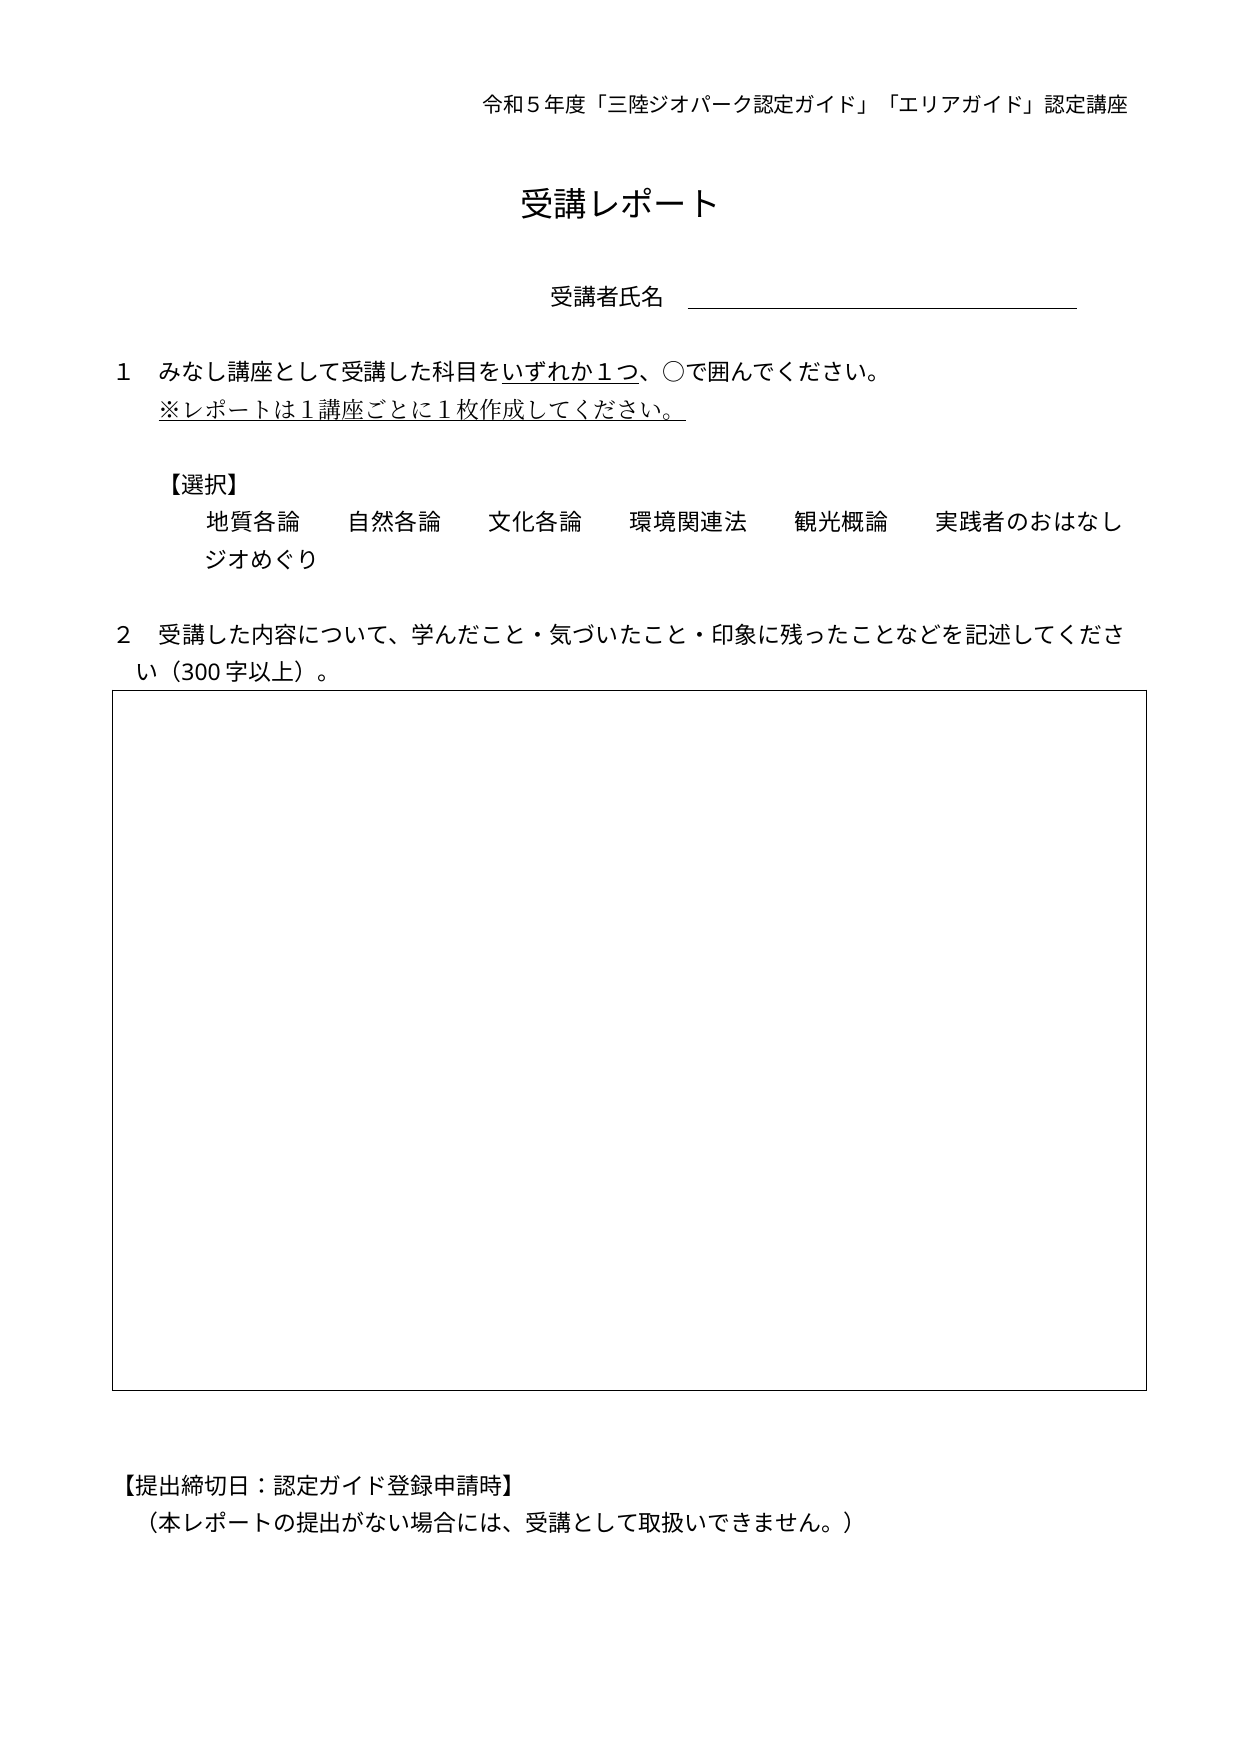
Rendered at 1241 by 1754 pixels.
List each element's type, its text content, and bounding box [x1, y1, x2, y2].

text ※レポートは１講座ごとに１枚作成してください。 [112, 389, 1128, 427]
text （本レポートの提出がない場合には、受講として取扱いできません。） [112, 1503, 1128, 1541]
text １ みなし講座として受講した科目をいずれか１つ、○で囲んでください。 [112, 352, 1128, 389]
table_header [113, 691, 1146, 1390]
text ２ 受講した内容について、学んだこと・気づいたこと・印象に残ったことなどを記述してください（300字以上）。 [112, 614, 1128, 689]
text 受講レポート [112, 164, 1128, 239]
text 地質各論 自然各論 文化各論 環境関連法 観光概論 実践者のおはなし ジオめぐり [112, 502, 1128, 577]
text 【選択】 [112, 464, 1128, 502]
text 受講者氏名 [462, 277, 1128, 314]
text 【提出締切日：認定ガイド登録申請時】 [112, 1466, 1128, 1503]
